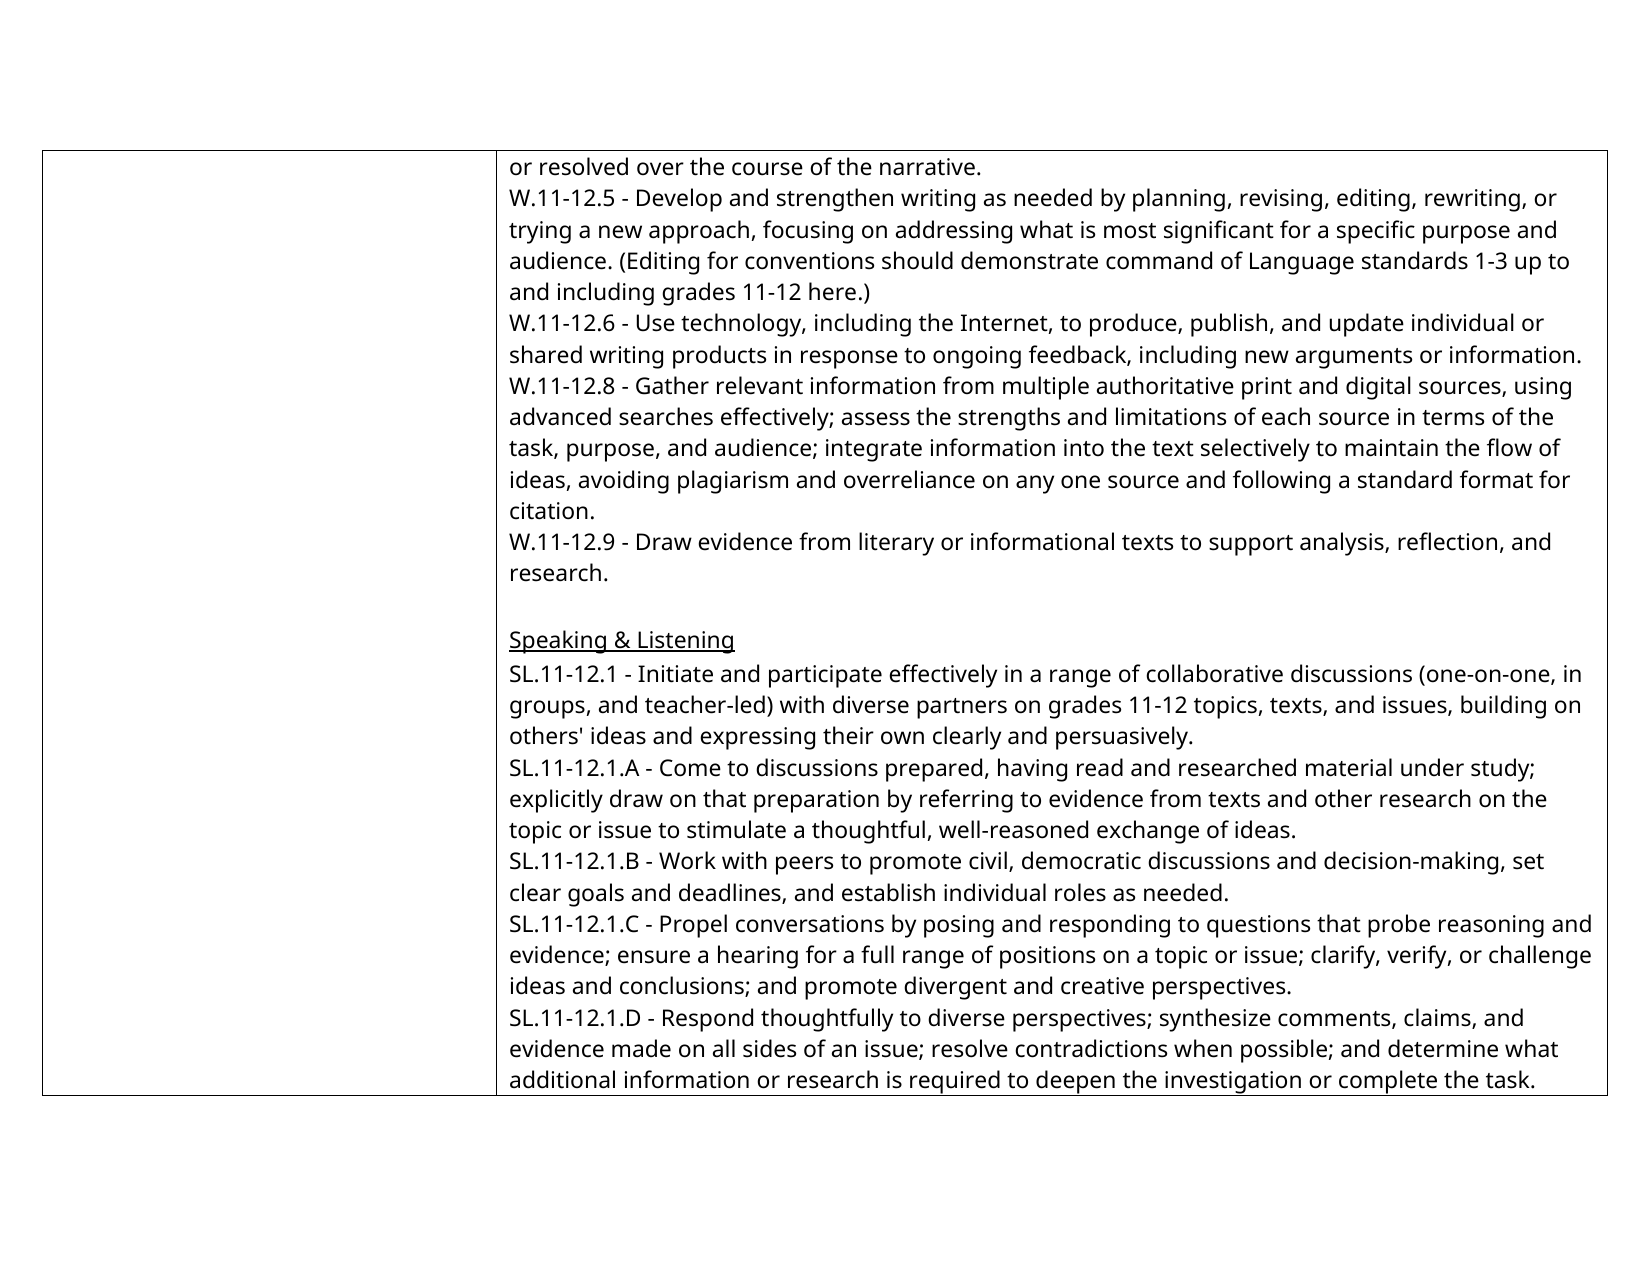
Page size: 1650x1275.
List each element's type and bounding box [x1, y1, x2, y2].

table_cell [43, 151, 496, 1095]
table_cell [497, 151, 1607, 1095]
